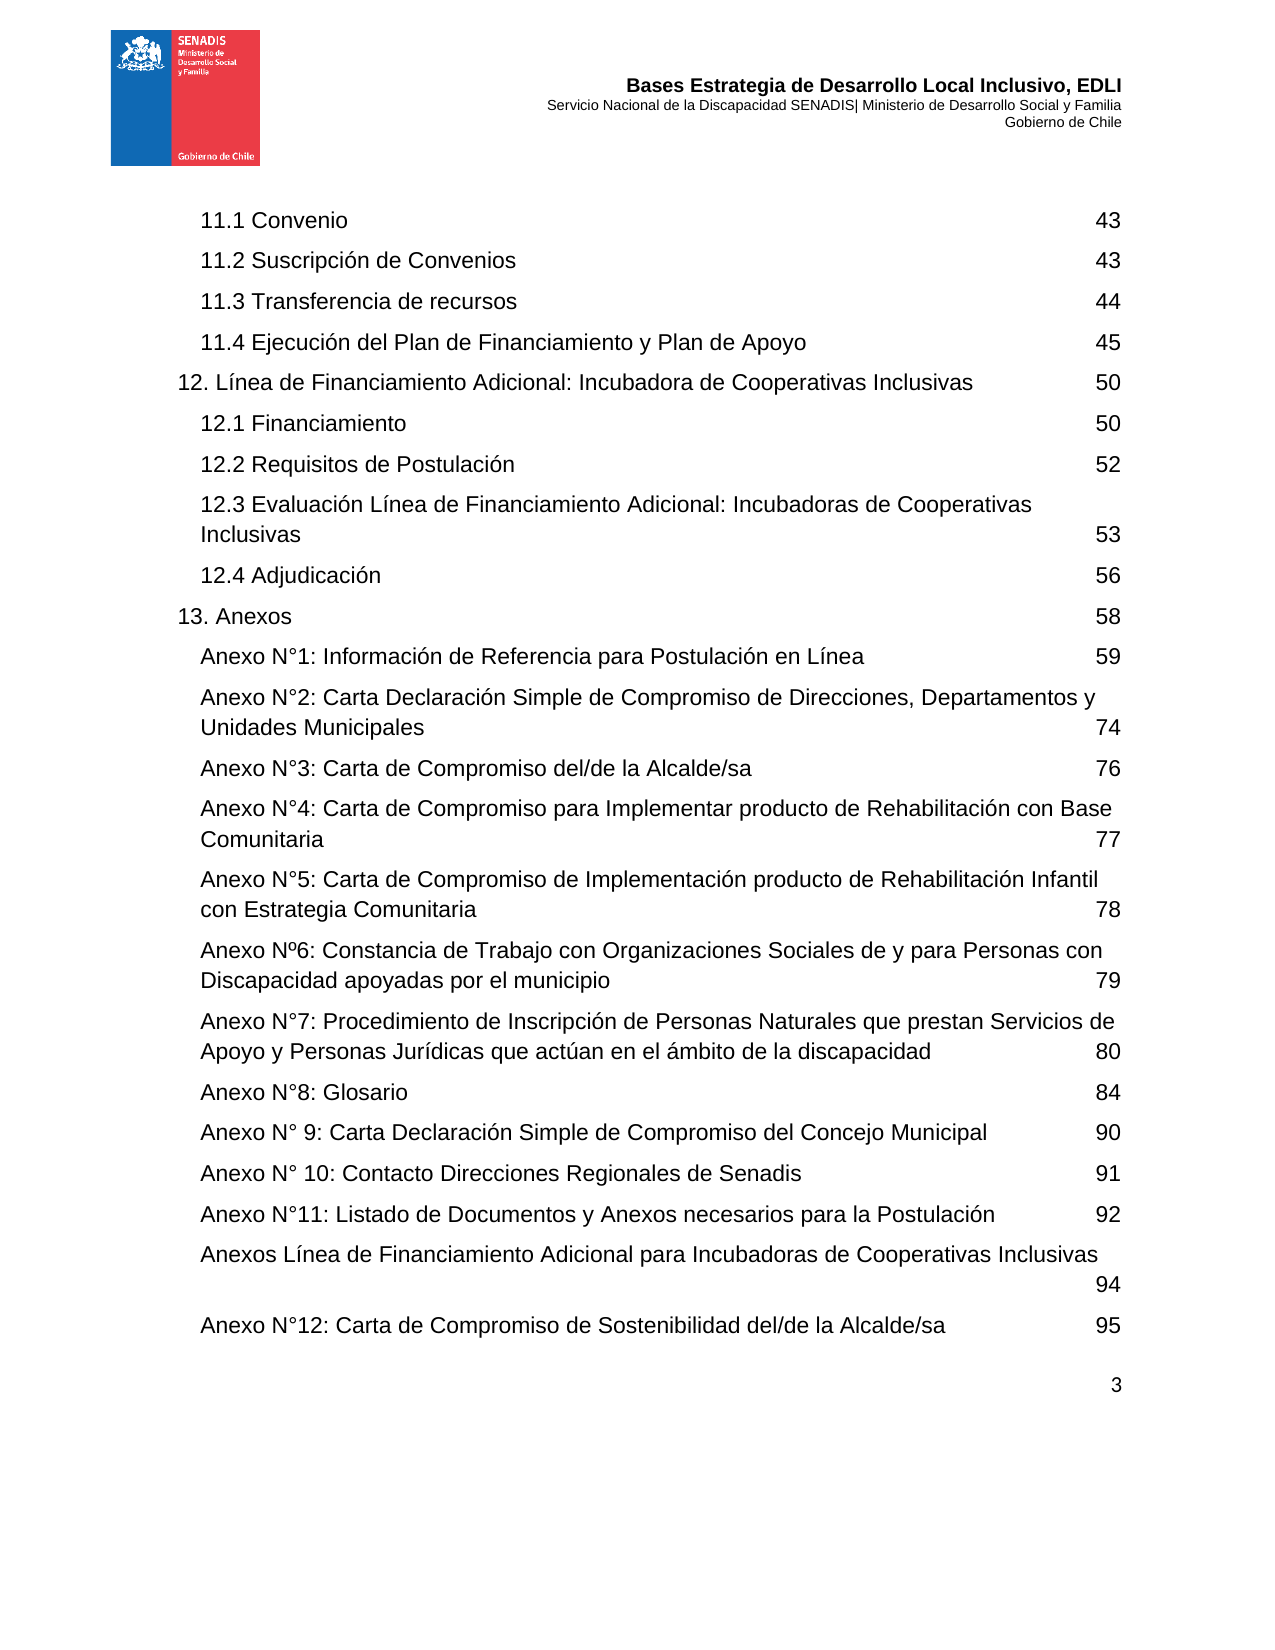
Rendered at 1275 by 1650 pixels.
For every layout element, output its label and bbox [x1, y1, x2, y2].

picture [110, 30, 260, 166]
